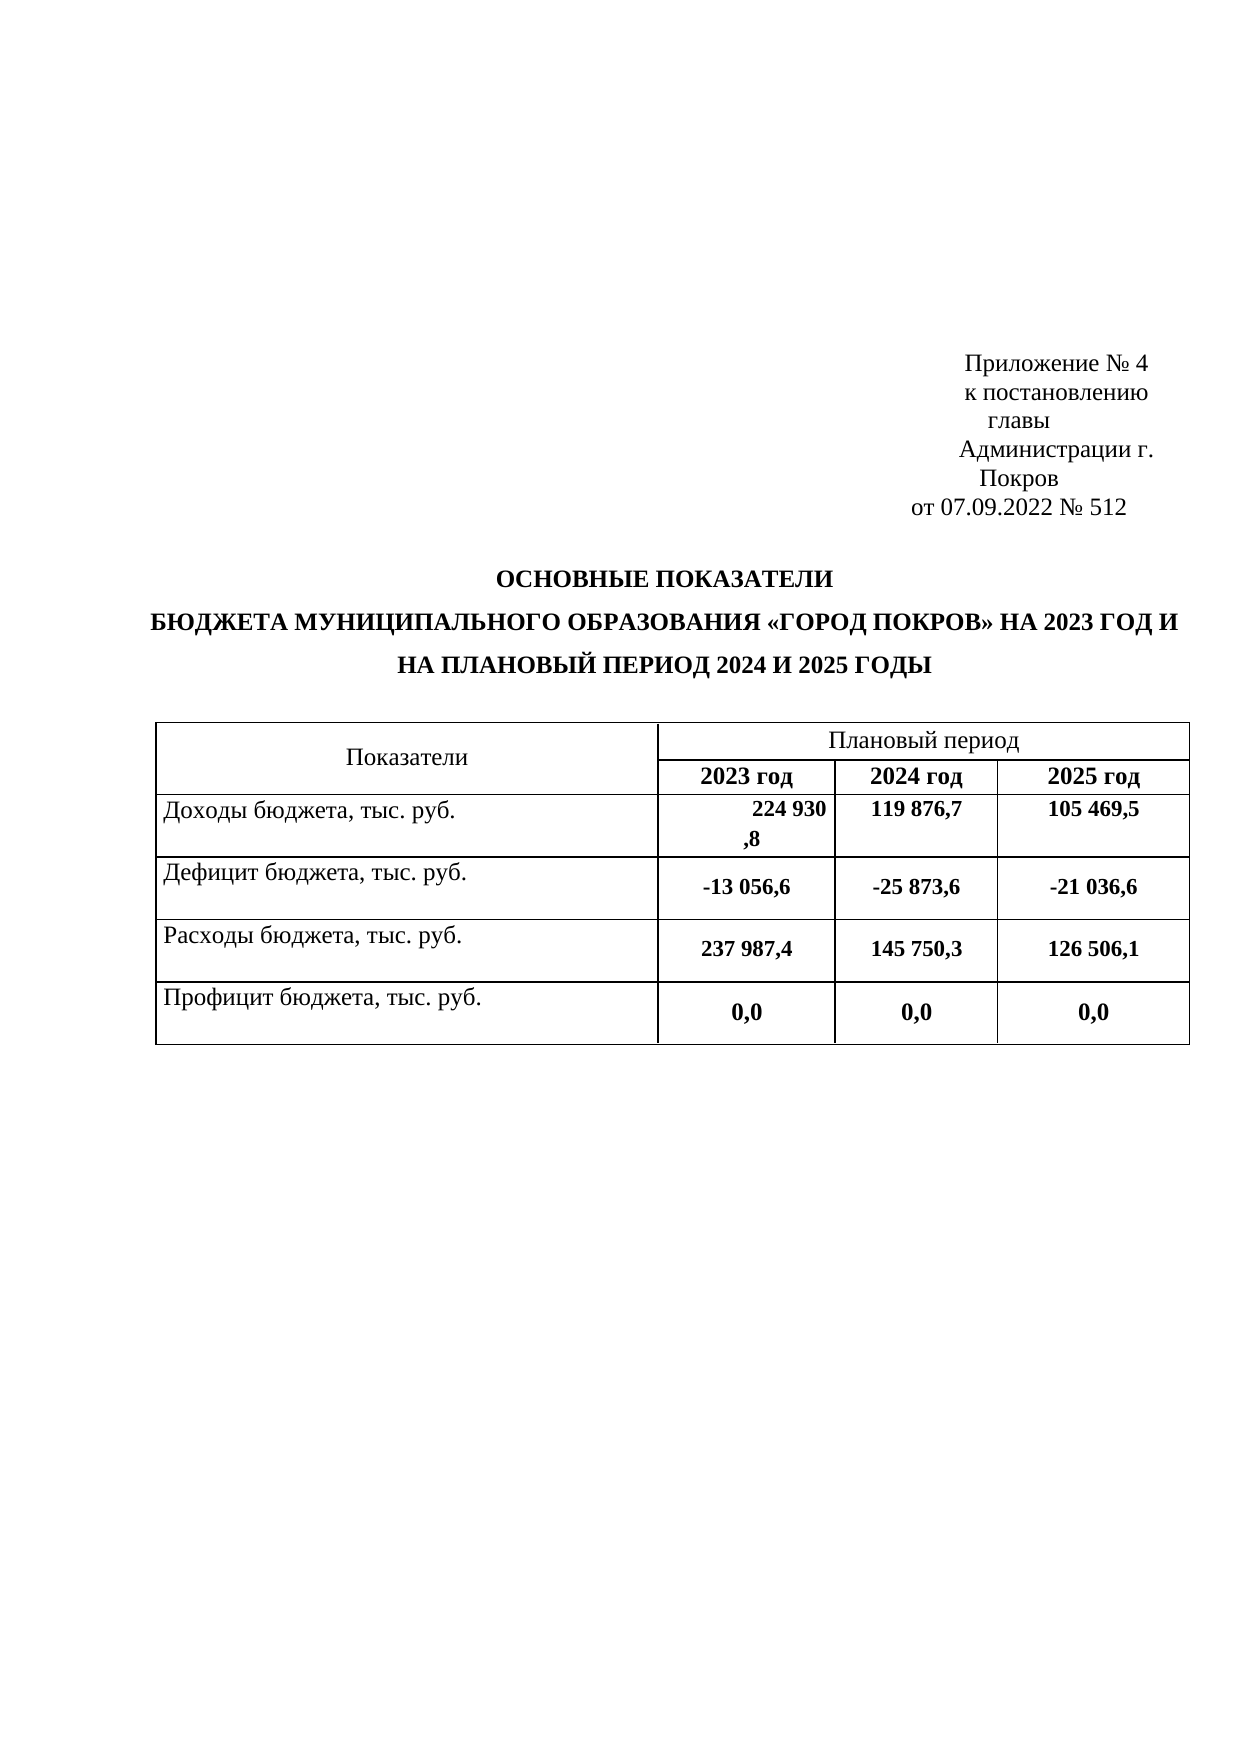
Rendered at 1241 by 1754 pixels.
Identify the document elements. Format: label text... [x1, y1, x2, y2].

text Администрации г. Покров [856, 434, 1181, 492]
table_cell 119 876,7 [836, 795, 997, 856]
table_cell 237 987,4 [659, 920, 834, 981]
text ОСНОВНЫЕ ПОКАЗАТЕЛИ [148, 564, 1181, 592]
table_cell -25 873,6 [836, 858, 997, 918]
table_cell Расходы бюджета, тыс. руб. [157, 920, 657, 981]
text БЮДЖЕТА МУНИЦИПАЛЬНОГО ОБРАЗОВАНИЯ «ГОРОД ПОКРОВ» на 2023 год и [148, 607, 1181, 636]
table_cell 2023 год [659, 761, 834, 793]
table_cell 0,0 [659, 983, 834, 1043]
table_cell -13 056,6 [659, 858, 834, 918]
table_header Показатели [157, 723, 658, 793]
table_cell Профицит бюджета, тыс. руб. [157, 983, 657, 1043]
table_cell 0,0 [836, 983, 997, 1043]
table_cell 2024 год [836, 761, 997, 793]
text на плановый период 2024 и 2025 годы [148, 650, 1181, 679]
table_cell 0,0 [998, 983, 1189, 1043]
table_header Плановый период [659, 723, 1189, 759]
table_cell 224 930,8 [659, 795, 834, 856]
text к постановлению главы [856, 377, 1181, 434]
table_cell 2025 год [998, 761, 1189, 793]
table_cell 105 469,5 [998, 795, 1189, 856]
table_cell Дефицит бюджета, тыс. руб. [157, 858, 657, 918]
text Приложение № 4 [856, 348, 1181, 377]
table_cell -21 036,6 [998, 858, 1189, 918]
text от 07.09.2022 № 512 [856, 492, 1181, 521]
table_cell 126 506,1 [998, 920, 1189, 981]
table_cell Доходы бюджета, тыс. руб. [157, 795, 657, 856]
table_cell 145 750,3 [836, 920, 997, 981]
